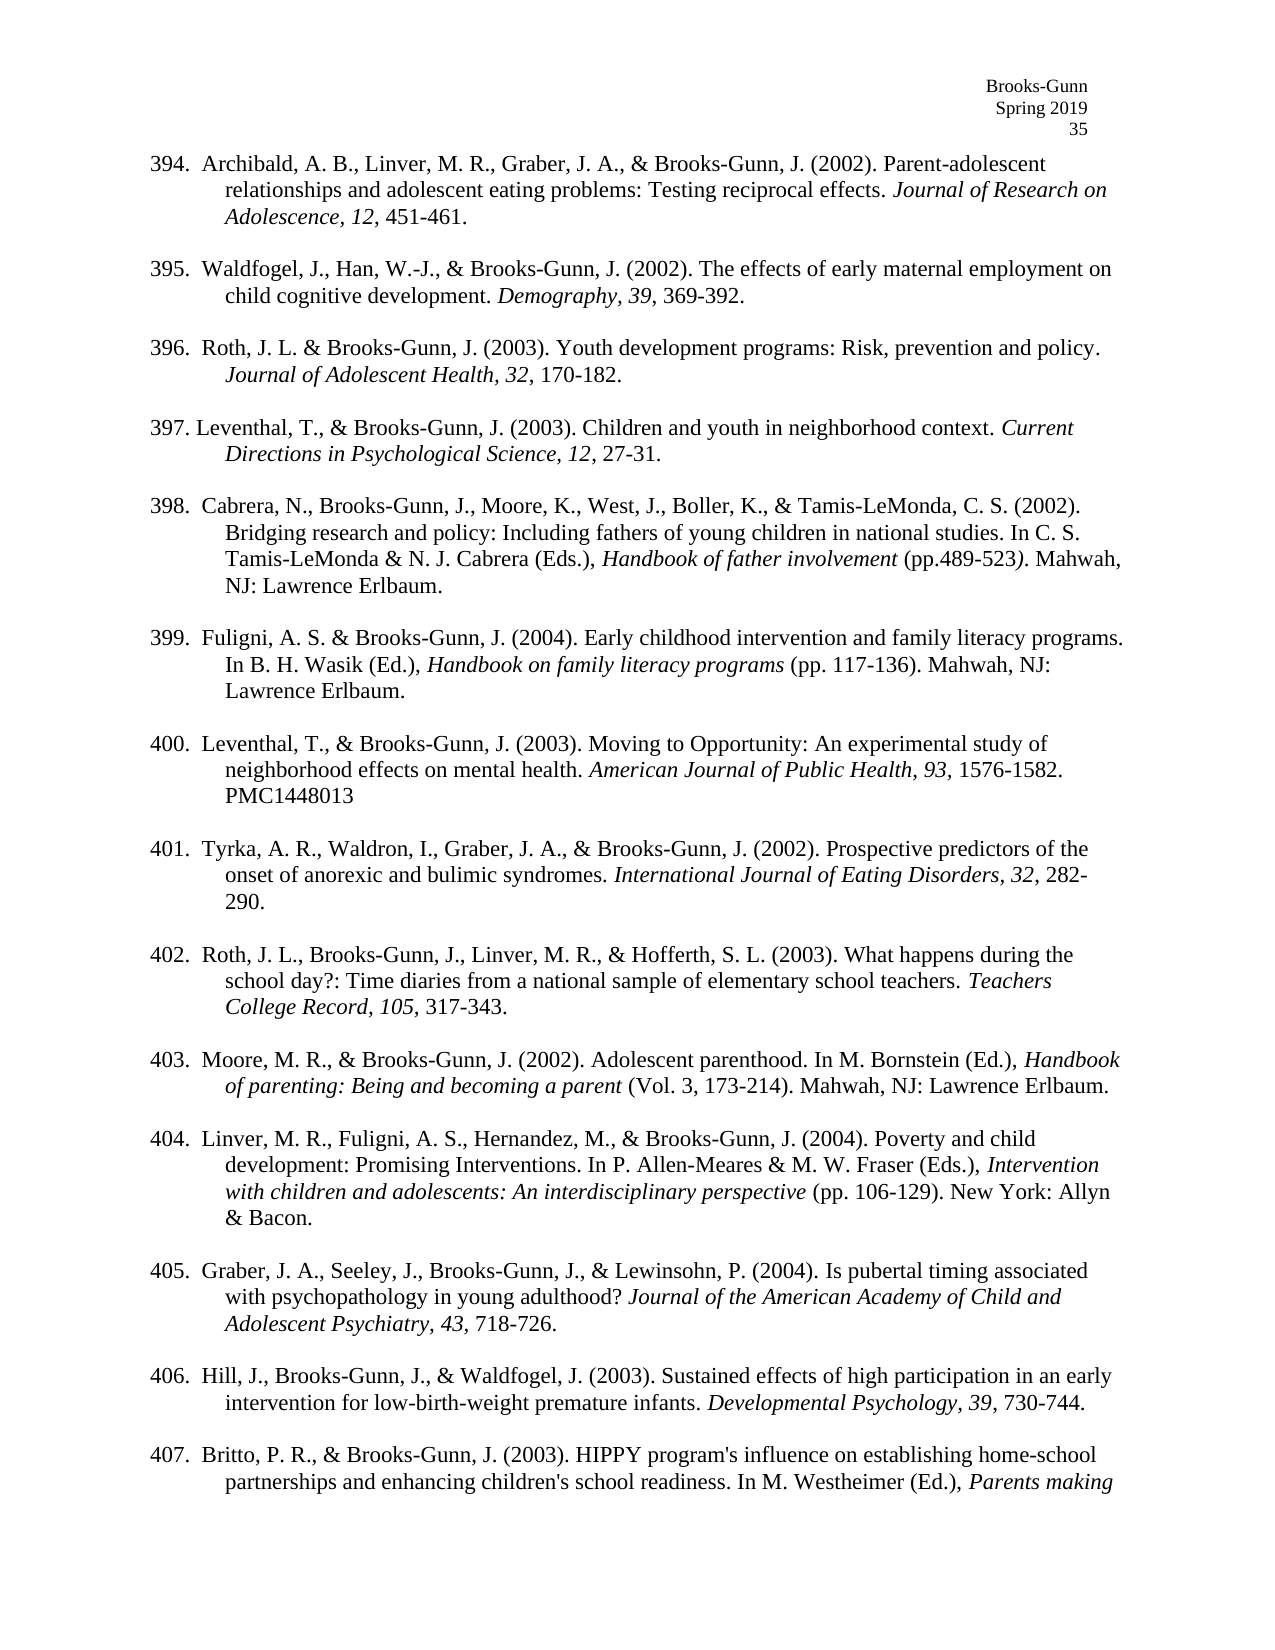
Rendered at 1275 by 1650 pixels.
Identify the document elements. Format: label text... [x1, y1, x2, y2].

text 404. Linver, M. R., Fuligni, A. S., Hernandez, M., & Brooks-Gunn, J. (2004). Poverty and child development: Promising Interventions. In P. Allen-Meares & M. W. Fraser (Eds.), Intervention with children and adolescents: An interdisciplinary perspective (pp. 106-129). New York: Allyn & Bacon. [150, 1125, 1125, 1231]
text 396. Roth, J. L. & Brooks-Gunn, J. (2003). Youth development programs: Risk, prevention and policy. Journal of Adolescent Health, 32, 170-182. [150, 334, 1125, 387]
text 400. Leventhal, T., & Brooks-Gunn, J. (2003). Moving to Opportunity: An experimental study of neighborhood effects on mental health. American Journal of Public Health, 93, 1576-1582. PMC1448013 [150, 730, 1125, 809]
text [150, 1441, 1125, 1494]
text 405. Graber, J. A., Seeley, J., Brooks-Gunn, J., & Lewinsohn, P. (2004). Is pubertal timing associated with psychopathology in young adulthood? Journal of the American Academy of Child and Adolescent Psychiatry, 43, 718-726. [150, 1257, 1125, 1336]
text 394. Archibald, A. B., Linver, M. R., Graber, J. A., & Brooks-Gunn, J. (2002). Parent-adolescent relationships and adolescent eating problems: Testing reciprocal effects. Journal of Research on Adolescence, 12, 451-461. [150, 150, 1125, 229]
text 403. Moore, M. R., & Brooks-Gunn, J. (2002). Adolescent parenthood. In M. Bornstein (Ed.), Handbook of parenting: Being and becoming a parent (Vol. 3, 173-214). Mahwah, NJ: Lawrence Erlbaum. [150, 1046, 1125, 1099]
text 401. Tyrka, A. R., Waldron, I., Graber, J. A., & Brooks-Gunn, J. (2002). Prospective predictors of the onset of anorexic and bulimic syndromes. International Journal of Eating Disorders, 32, 282-290. [150, 835, 1125, 914]
text 397. Leventhal, T., & Brooks-Gunn, J. (2003). Children and youth in neighborhood context. Current Directions in Psychological Science, 12, 27-31. [150, 413, 1125, 466]
text 399. Fuligni, A. S. & Brooks-Gunn, J. (2004). Early childhood intervention and family literacy programs. In B. H. Wasik (Ed.), Handbook on family literacy programs (pp. 117-136). Mahwah, NJ: Lawrence Erlbaum. [150, 624, 1125, 703]
text 398. Cabrera, N., Brooks-Gunn, J., Moore, K., West, J., Boller, K., & Tamis-LeMonda, C. S. (2002). Bridging research and policy: Including fathers of young children in national studies. In C. S. Tamis-LeMonda & N. J. Cabrera (Eds.), Handbook of father involvement (pp.489-523). Mahwah, NJ: Lawrence Erlbaum. [150, 493, 1125, 598]
text 395. Waldfogel, J., Han, W.-J., & Brooks-Gunn, J. (2002). The effects of early maternal employment on child cognitive development. Demography, 39, 369-392. [150, 255, 1125, 308]
text 406. Hill, J., Brooks-Gunn, J., & Waldfogel, J. (2003). Sustained effects of high participation in an early intervention for low-birth-weight premature infants. Developmental Psychology, 39, 730-744. [150, 1362, 1125, 1415]
text 402. Roth, J. L., Brooks-Gunn, J., Linver, M. R., & Hofferth, S. L. (2003). What happens during the school day?: Time diaries from a national sample of elementary school teachers. Teachers College Record, 105, 317-343. [150, 941, 1125, 1020]
